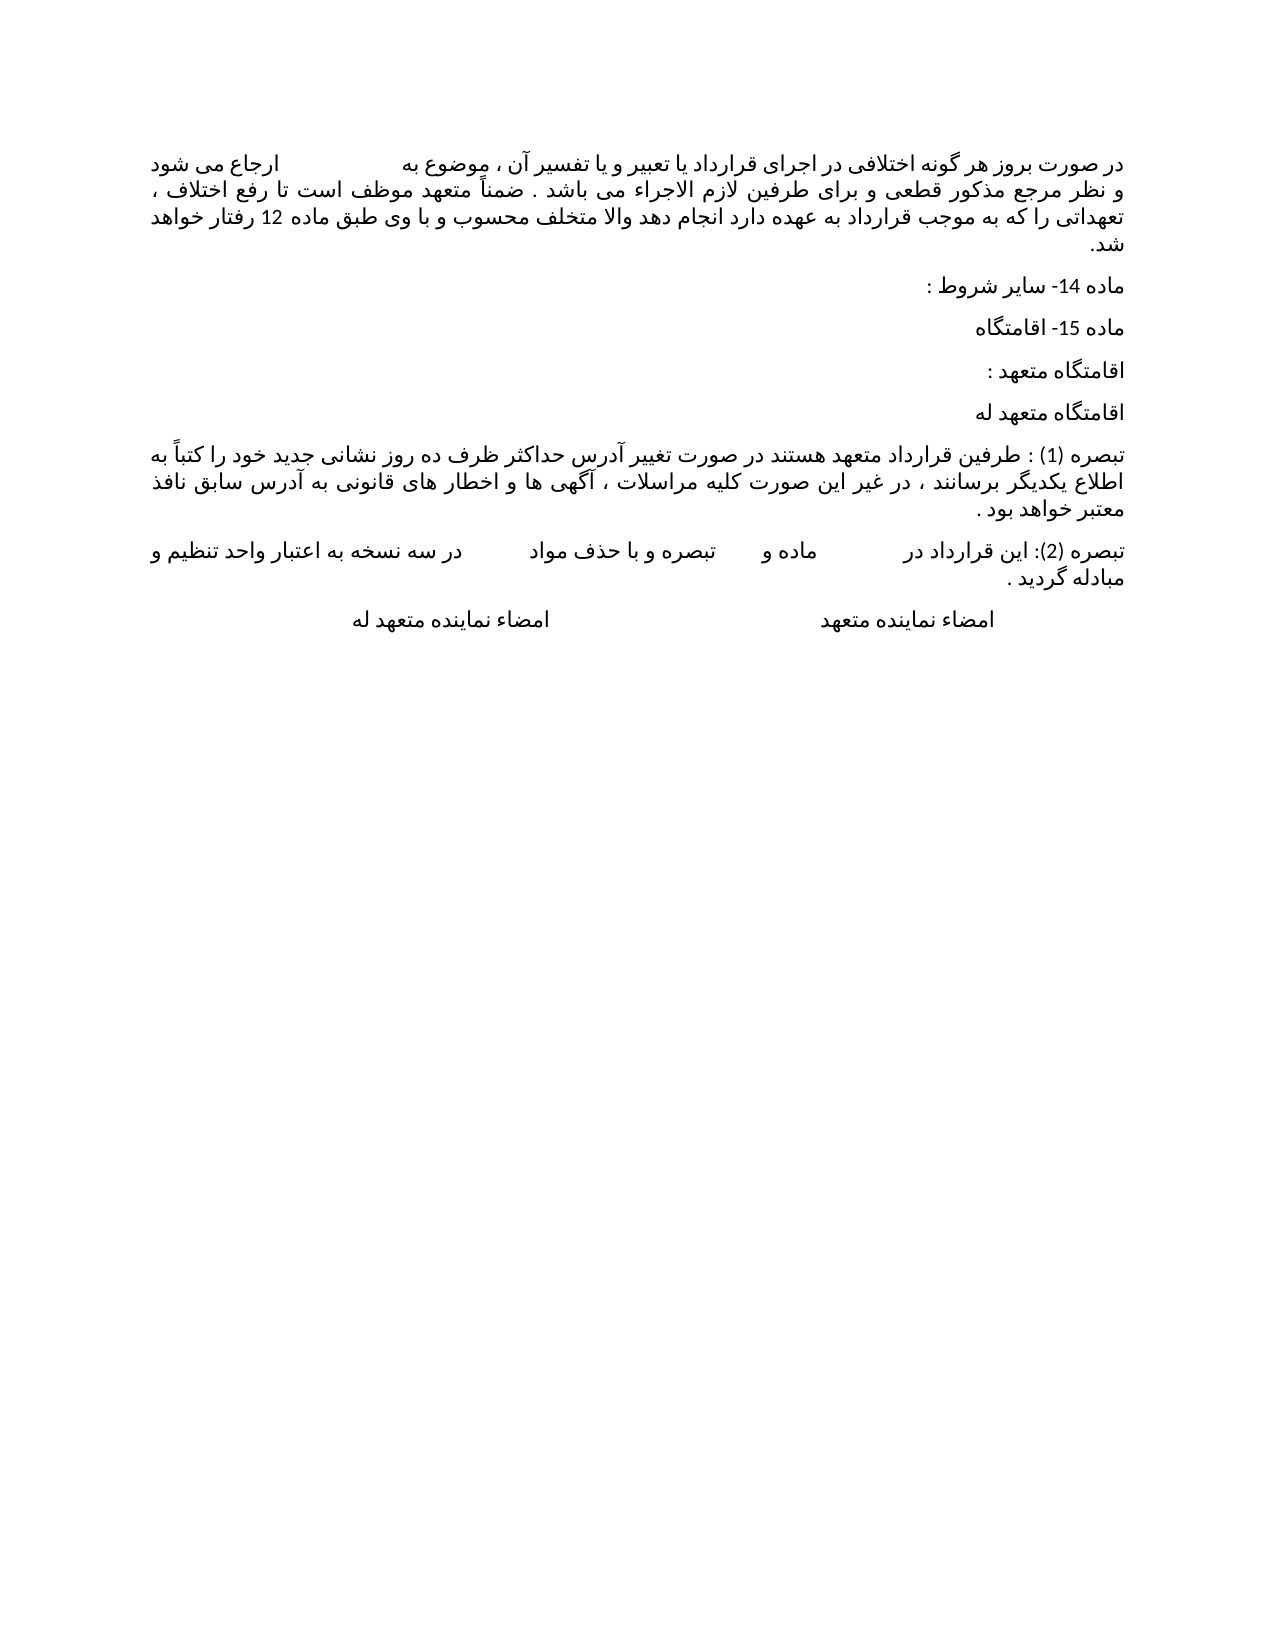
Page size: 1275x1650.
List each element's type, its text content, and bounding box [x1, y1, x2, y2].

text اقامتگاه متعهد له [150, 399, 1125, 426]
text در صورت بروز هر گونه اختلافی در اجرای قرارداد یا تعبیر و یا تفسیر آن ، موضوع به ارجاع می شود و نظر مرجع مذکور قطعی و برای طرفین لازم الاجراء می باشد . ضمناً متعهد موظف است تا رفع اختلاف ، تعهداتی را که به موجب قرارداد به عهده دارد انجام دهد والا متخلف محسوب و با وی طبق ماده 12 رفتار خواهد شد. [150, 150, 1125, 257]
text تبصره (2): این قرارداد در ماده و تبصره و با حذف مواد در سه نسخه به اعتبار واحد تنظیم و مبادله گردید . [150, 537, 1125, 590]
text ماده 15- اقامتگاه [150, 314, 1125, 341]
text ماده 14- سایر شروط : [150, 272, 1125, 299]
text اقامتگاه متعهد : [150, 357, 1125, 383]
text امضاء نماینده متعهد امضاء نماینده متعهد له [150, 606, 1125, 633]
text تبصره (1) : طرفین قرارداد متعهد هستند در صورت تغییر آدرس حداکثر ظرف ده روز نشانی جدید خود را کتباً به اطلاع یکدیگر برسانند ، در غیر این صورت کلیه مراسلات ، آگهی ها و اخطار های قانونی به آدرس سابق نافذ معتبر خواهد بود . [150, 441, 1125, 521]
